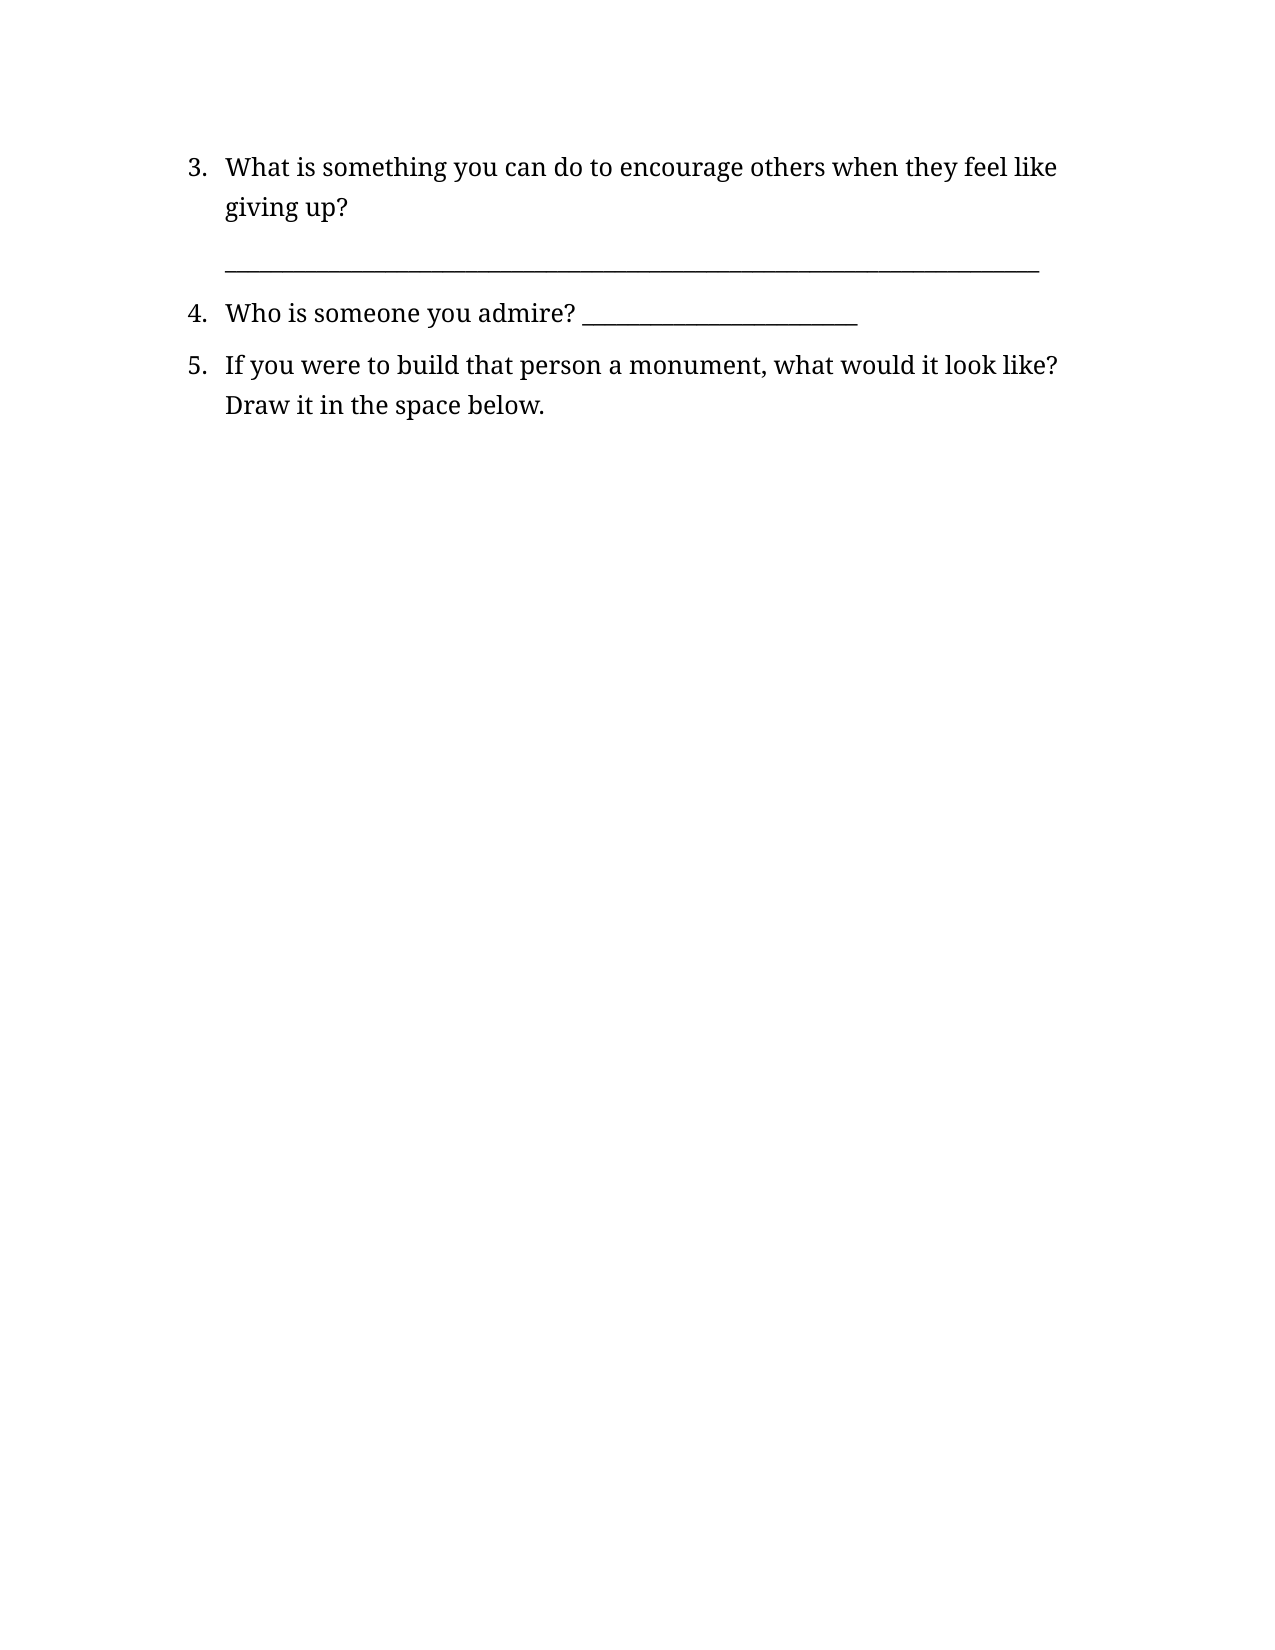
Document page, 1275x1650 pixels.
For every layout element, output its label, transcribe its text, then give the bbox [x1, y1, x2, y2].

list What is something you can do to encourage others when they feel like giving up? [187, 150, 1125, 224]
list If you were to build that person a monument, what would it look like? Draw it in the space below. [187, 348, 1125, 422]
text _______________________________________________________________________ [187, 243, 1125, 277]
list Who is someone you admire? ________________________ [187, 295, 1125, 329]
